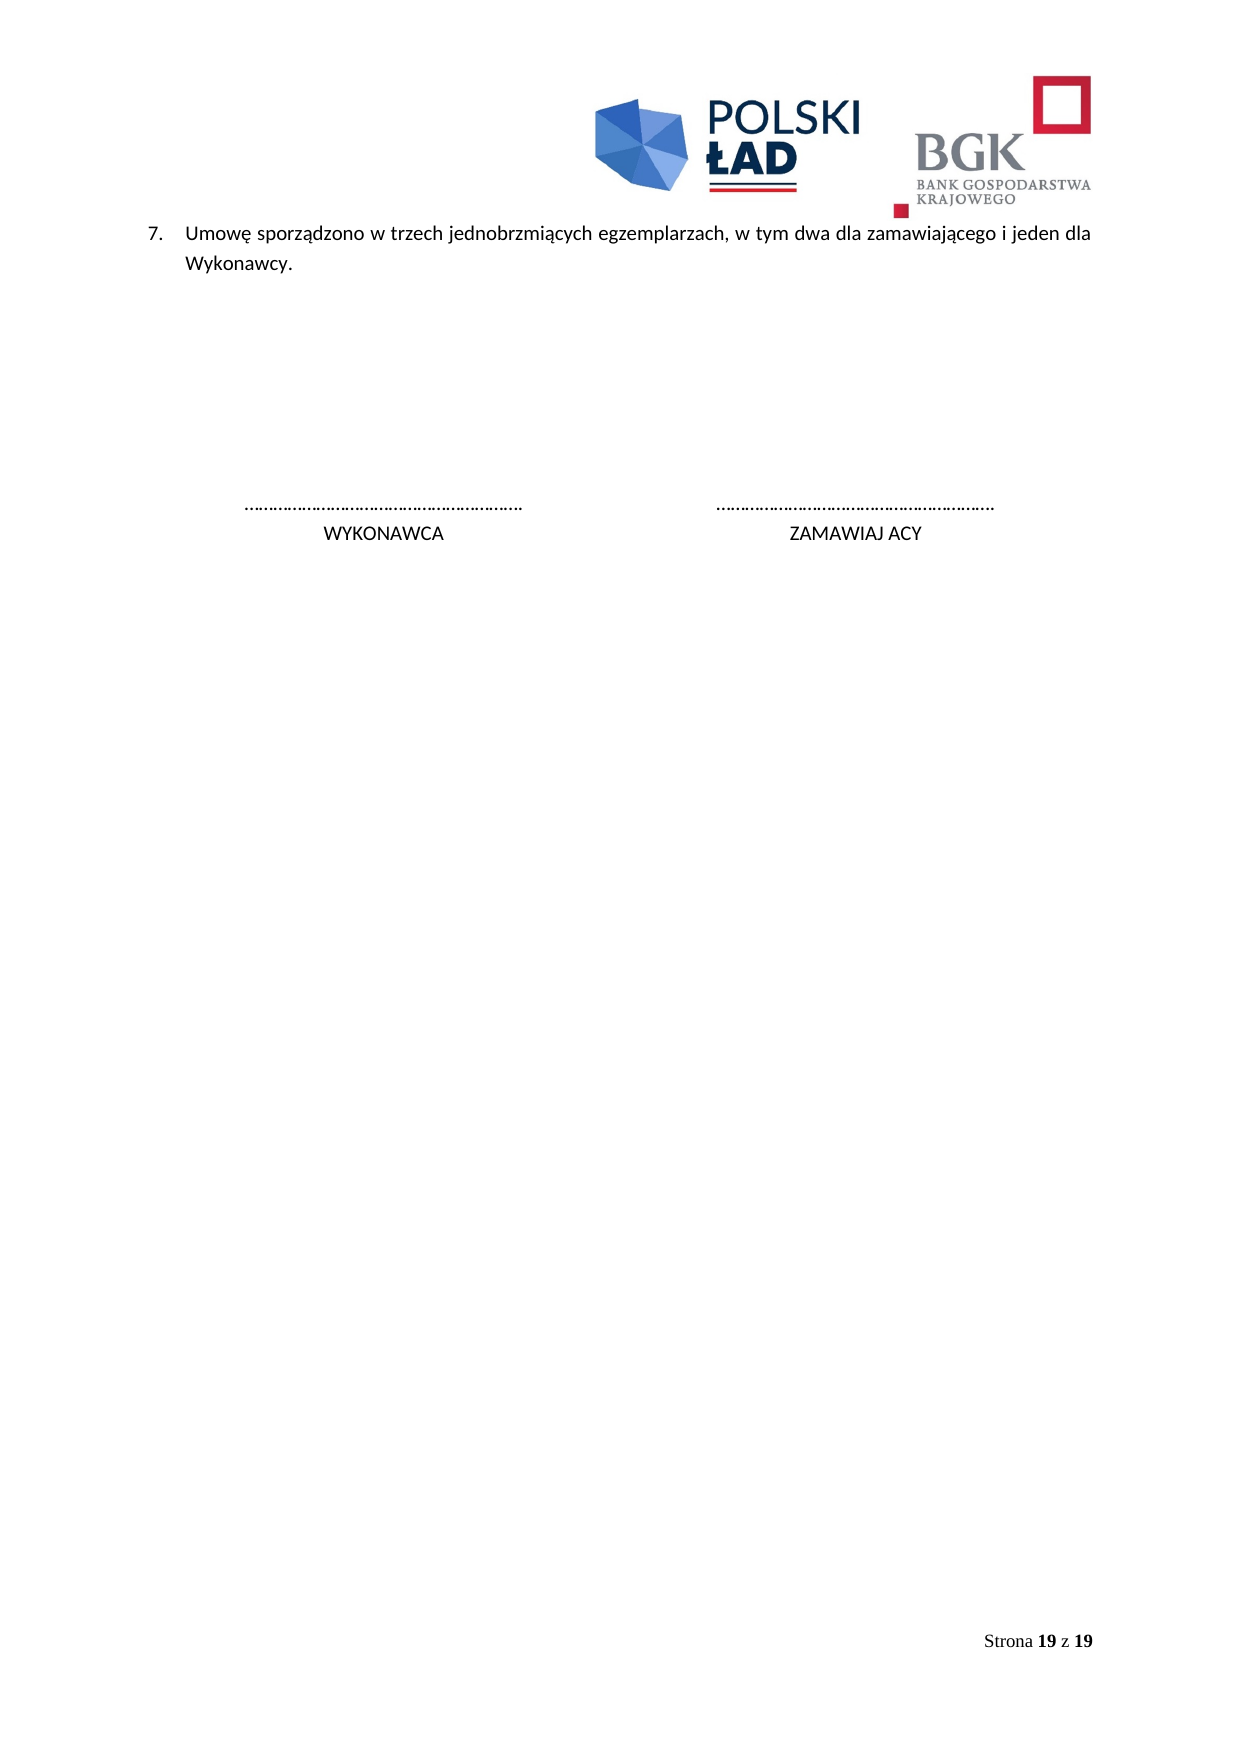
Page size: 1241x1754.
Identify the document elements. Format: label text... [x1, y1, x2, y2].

table_cell ZAMAWIAJ ACY [620, 520, 1092, 550]
list Umowę sporządzono w trzech jednobrzmiących egzemplarzach, w tym dwa dla zamawiającego i jeden dla Wykonawcy. [148, 221, 1093, 275]
picture [584, 73, 1093, 221]
table_header …………………………………………………. [148, 337, 619, 520]
table_header …………………………………………………. [620, 337, 1092, 520]
table_cell WYKONAWCA [148, 520, 619, 550]
